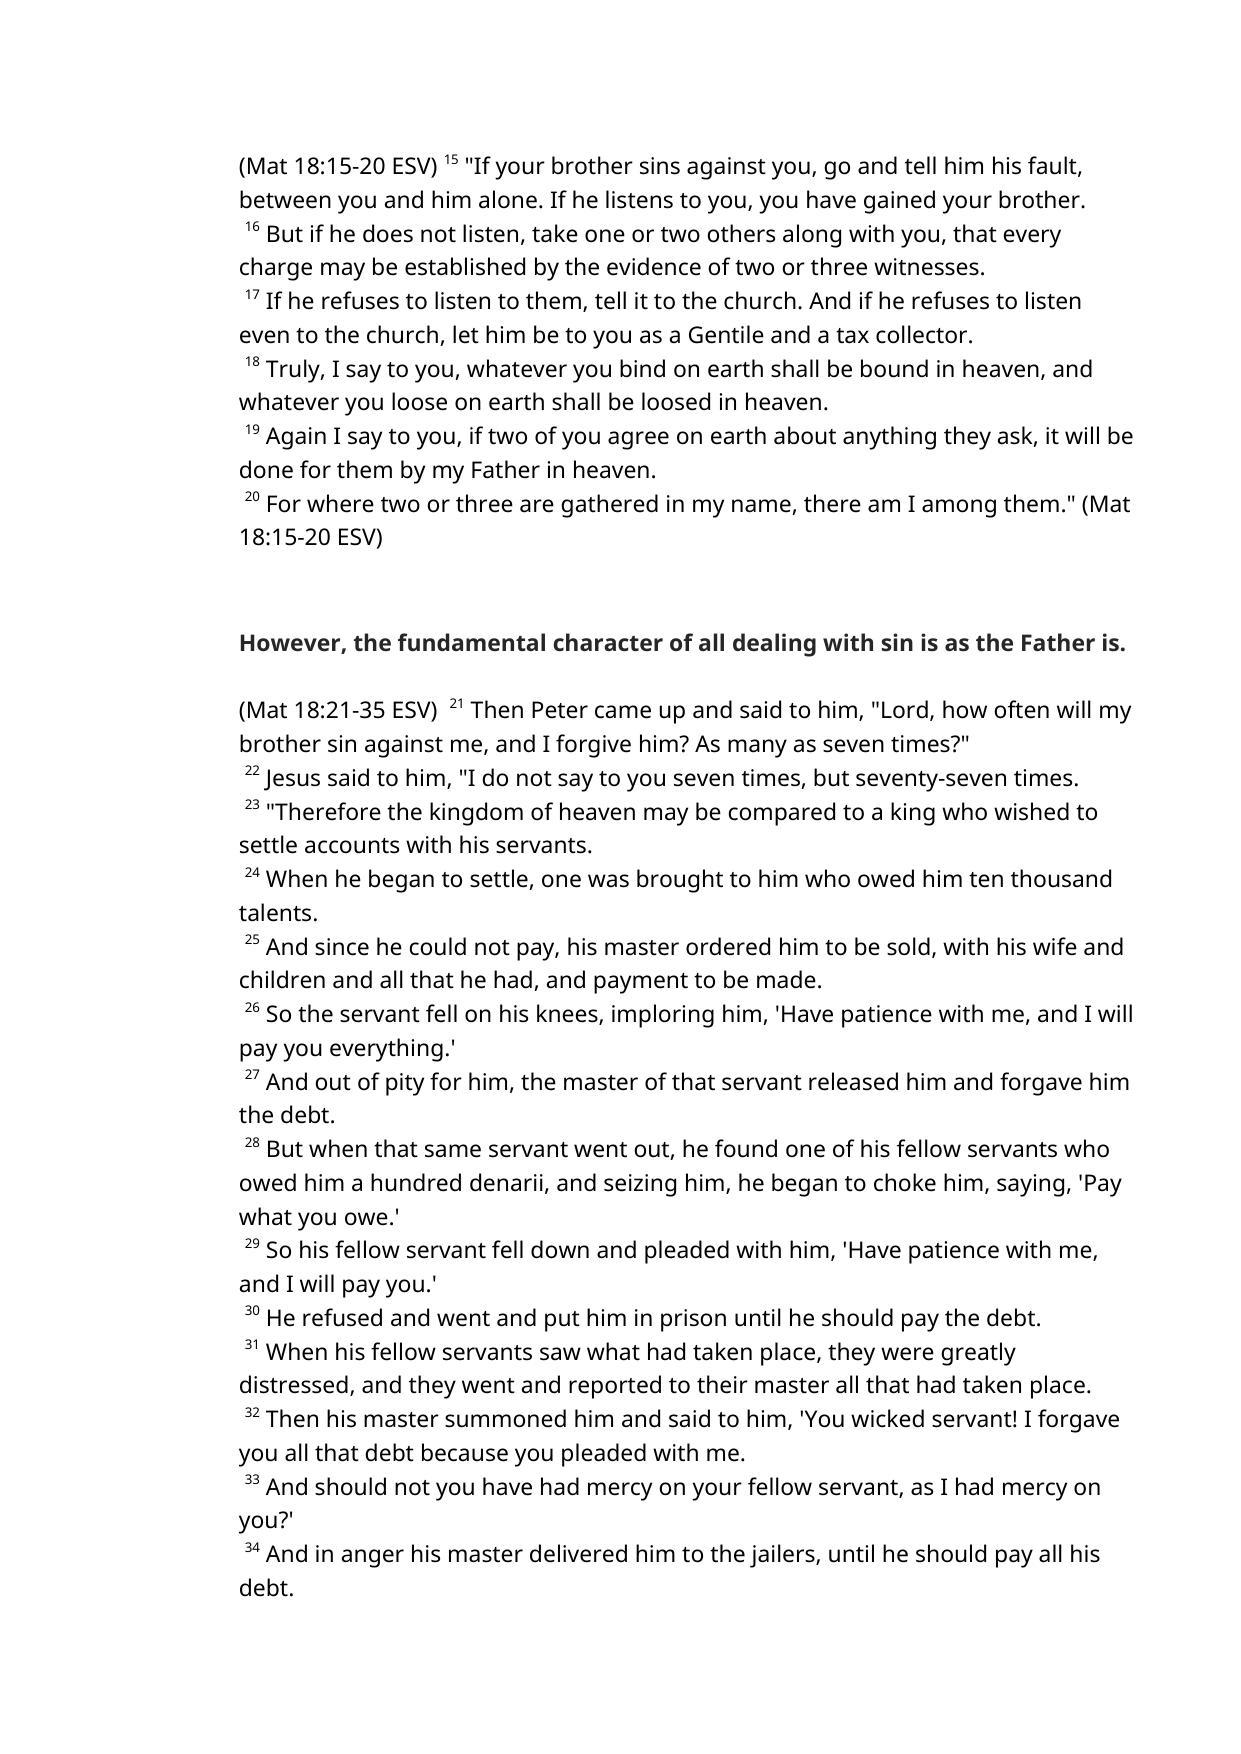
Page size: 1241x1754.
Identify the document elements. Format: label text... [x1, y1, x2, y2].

subtitle 27 And out of pity for him, the master of that servant released him and forgave him the debt. [239, 1065, 1137, 1130]
subtitle However, the fundamental character of all dealing with sin is as the Father is. [239, 627, 1137, 658]
subtitle 18 Truly, I say to you, whatever you bind on earth shall be bound in heaven, and whatever you loose on earth shall be loosed in heaven. [239, 352, 1137, 417]
subtitle 17 If he refuses to listen to them, tell it to the church. And if he refuses to listen even to the church, let him be to you as a Gentile and a tax collector. [239, 285, 1137, 350]
subtitle 33 And should not you have had mercy on your fellow servant, as I had mercy on you?' [239, 1470, 1137, 1535]
subtitle (Mat 18:15-20 ESV) 15 "If your brother sins against you, go and tell him his fault, between you and him alone. If he listens to you, you have gained your brother. [239, 150, 1137, 215]
subtitle 19 Again I say to you, if two of you agree on earth about anything they ask, it will be done for them by my Father in heaven. [239, 420, 1137, 485]
subtitle 34 And in anger his master delivered him to the jailers, until he should pay all his debt. [239, 1538, 1137, 1603]
subtitle 31 When his fellow servants saw what had taken place, they were greatly distressed, and they went and reported to their master all that had taken place. [239, 1335, 1137, 1400]
subtitle 22 Jesus said to him, "I do not say to you seven times, but seventy-seven times. [239, 762, 1137, 793]
subtitle 23 "Therefore the kingdom of heaven may be compared to a king who wished to settle accounts with his servants. [239, 795, 1137, 860]
subtitle 32 Then his master summoned him and said to him, 'You wicked servant! I forgave you all that debt because you pleaded with me. [239, 1403, 1137, 1468]
subtitle 26 So the servant fell on his knees, imploring him, 'Have patience with me, and I will pay you everything.' [239, 998, 1137, 1063]
subtitle 29 So his fellow servant fell down and pleaded with him, 'Have patience with me, and I will pay you.' [239, 1234, 1137, 1299]
subtitle 20 For where two or three are gathered in my name, there am I among them." (Mat 18:15-20 ESV) [239, 487, 1137, 552]
subtitle 24 When he began to settle, one was brought to him who owed him ten thousand talents. [239, 863, 1137, 928]
subtitle (Mat 18:21-35 ESV) 21 Then Peter came up and said to him, "Lord, how often will my brother sin against me, and I forgive him? As many as seven times?" [239, 694, 1137, 759]
subtitle 25 And since he could not pay, his master ordered him to be sold, with his wife and children and all that he had, and payment to be made. [239, 930, 1137, 995]
subtitle 30 He refused and went and put him in prison until he should pay the debt. [239, 1302, 1137, 1333]
subtitle 16 But if he does not listen, take one or two others along with you, that every charge may be established by the evidence of two or three witnesses. [239, 217, 1137, 282]
subtitle 28 But when that same servant went out, he found one of his fellow servants who owed him a hundred denarii, and seizing him, he began to choke him, saying, 'Pay what you owe.' [239, 1133, 1137, 1232]
